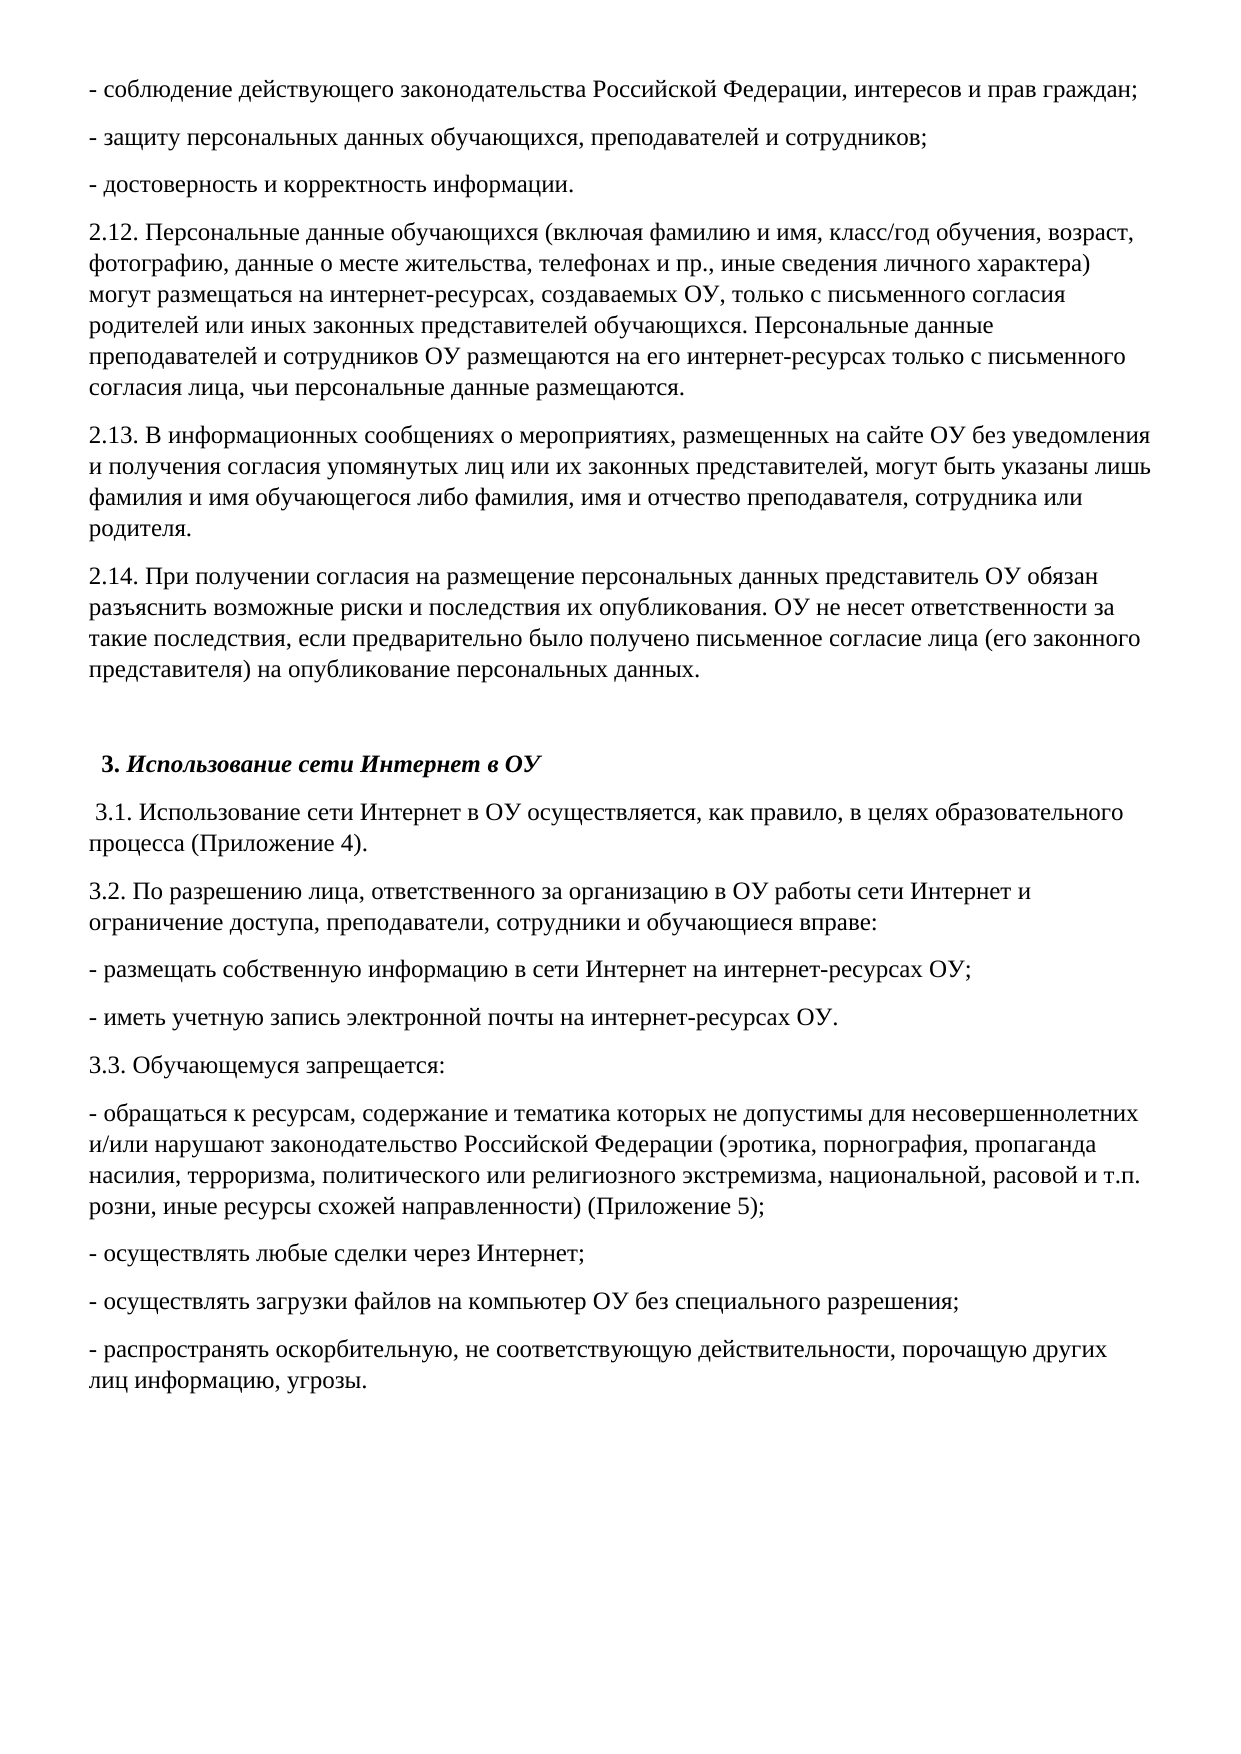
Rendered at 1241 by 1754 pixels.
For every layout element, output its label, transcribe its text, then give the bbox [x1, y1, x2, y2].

text - соблюдение действующего законодательства Российской Федерации, интересов и прав граждан; [89, 74, 1152, 103]
text - осуществлять любые сделки через Интернет; [89, 1238, 1152, 1267]
text 3.1. Использование сети Интернет в ОУ осуществляется, как правило, в целях образовательного процесса (Приложение 4). [89, 797, 1152, 857]
text - осуществлять загрузки файлов на компьютер ОУ без специального разрешения; [89, 1286, 1152, 1315]
text 3. Использование сети Интернет в ОУ [89, 749, 1152, 778]
text 2.13. В информационных сообщениях о мероприятиях, размещенных на сайте ОУ без уведомления и получения согласия упомянутых лиц или их законных представителей, могут быть указаны лишь фамилия и имя обучающегося либо фамилия, имя и отчество преподавателя, сотрудника или родителя. [89, 420, 1152, 542]
text - распространять оскорбительную, не соответствующую действительности, порочащую других лиц информацию, угрозы. [89, 1334, 1152, 1394]
text - размещать собственную информацию в сети Интернет на интернет-ресурсах ОУ; [89, 954, 1152, 983]
text - обращаться к ресурсам, содержание и тематика которых не допустимы для несовершеннолетних и/или нарушают законодательство Российской Федерации (эротика, порнография, пропаганда насилия, терроризма, политического или религиозного экстремизма, национальной, расовой и т.п. розни, иные ресурсы схожей направленности) (Приложение 5); [89, 1098, 1152, 1219]
text 2.14. При получении согласия на размещение персональных данных представитель ОУ обязан разъяснить возможные риски и последствия их опубликования. ОУ не несет ответственности за такие последствия, если предварительно было получено письменное согласие лица (его законного представителя) на опубликование персональных данных. [89, 561, 1152, 683]
text - защиту персональных данных обучающихся, преподавателей и сотрудников; [89, 122, 1152, 150]
text - иметь учетную запись электронной почты на интернет-ресурсах ОУ. [89, 1002, 1152, 1031]
text 3.3. Обучающемуся запрещается: [89, 1050, 1152, 1079]
text - достоверность и корректность информации. [89, 169, 1152, 198]
text 3.2. По разрешению лица, ответственного за организацию в ОУ работы сети Интернет и ограничение доступа, преподаватели, сотрудники и обучающиеся вправе: [89, 876, 1152, 936]
text 2.12. Персональные данные обучающихся (включая фамилию и имя, класс/год обучения, возраст, фотографию, данные о месте жительства, телефонах и пр., иные сведения личного характера) могут размещаться на интернет-ресурсах, создаваемых ОУ, только с письменного согласия родителей или иных законных представителей обучающихся. Персональные данные преподавателей и сотрудников ОУ размещаются на его интернет-ресурсах только с письменного согласия лица, чьи персональные данные размещаются. [89, 217, 1152, 401]
